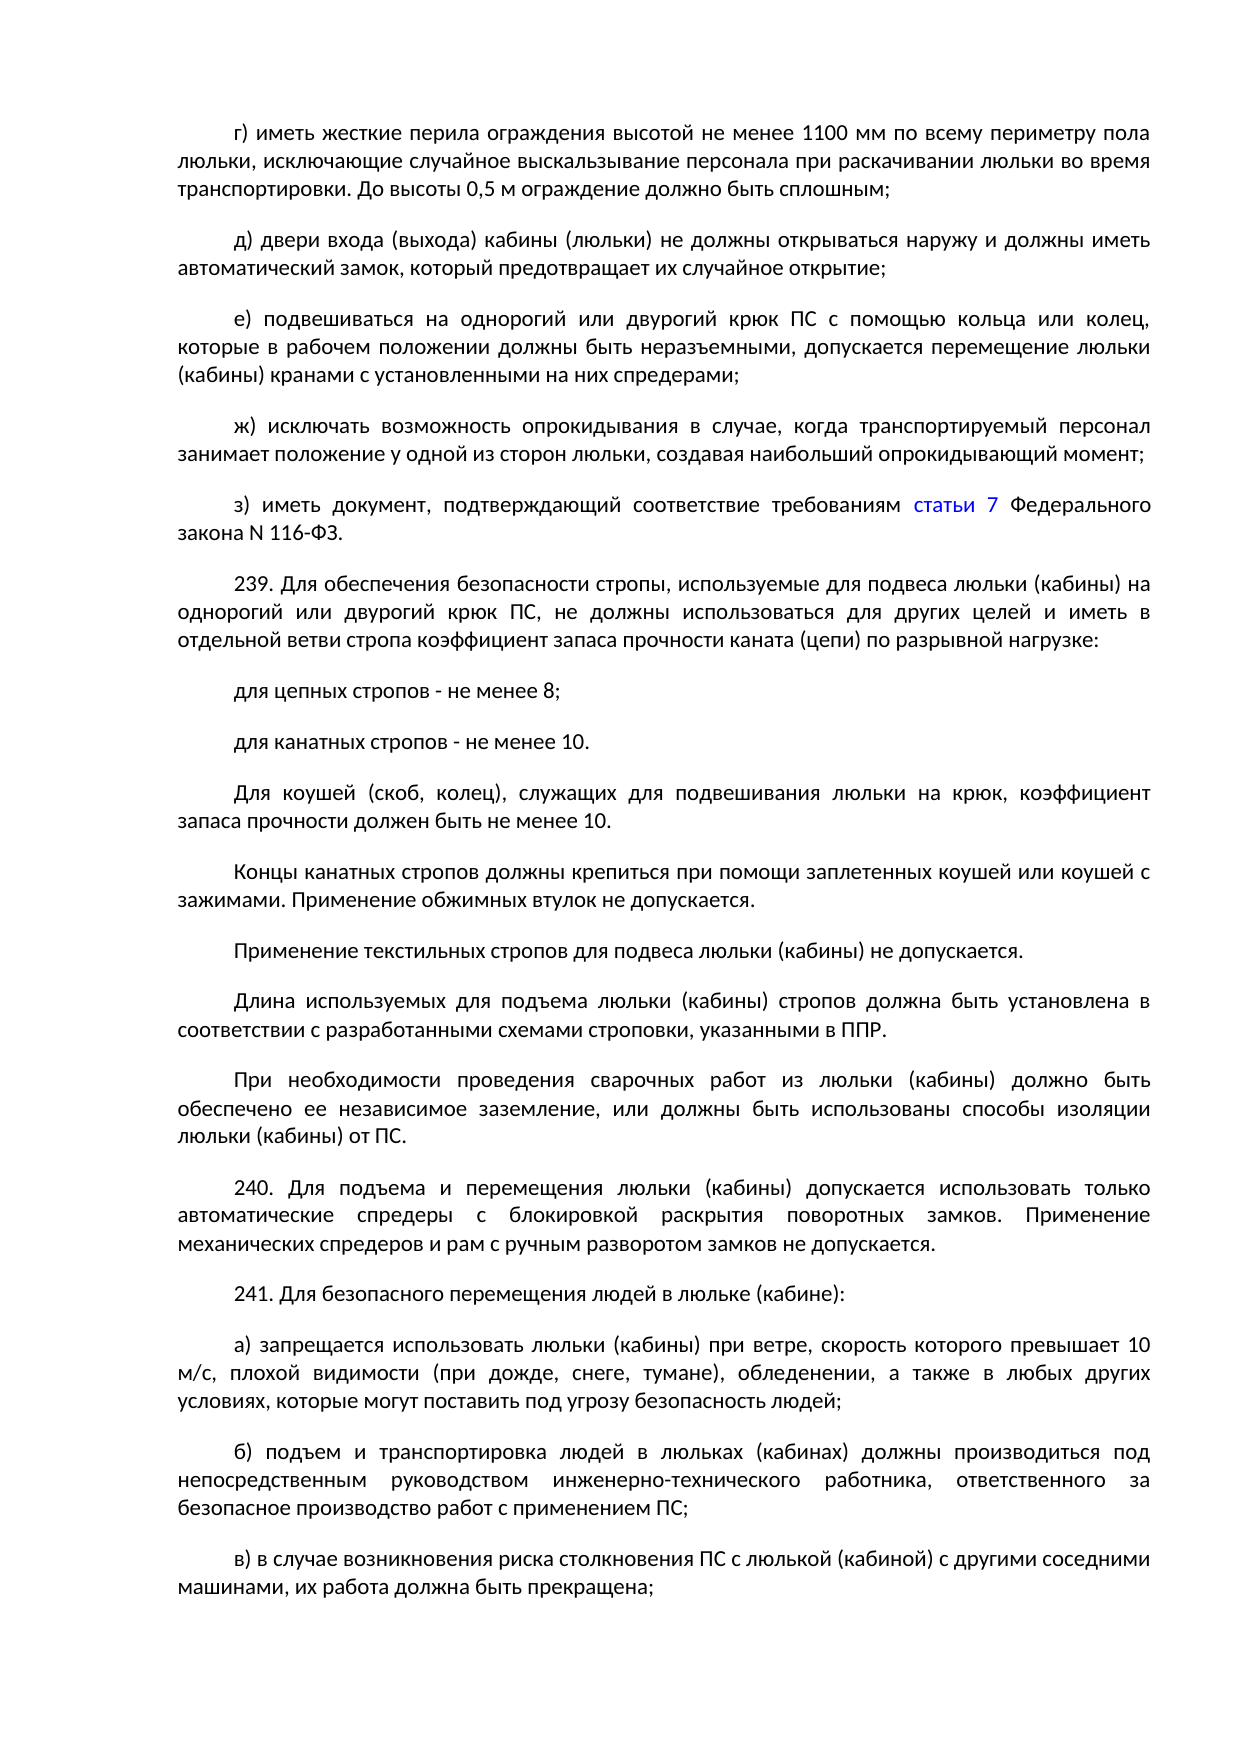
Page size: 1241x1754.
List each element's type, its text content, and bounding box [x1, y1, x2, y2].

text Концы канатных стропов должны крепиться при помощи заплетенных коушей или коушей с зажимами. Применение обжимных втулок не допускается. [177, 857, 1152, 913]
text 241. Для безопасного перемещения людей в люльке (кабине): [177, 1279, 1152, 1308]
text г) иметь жесткие перила ограждения высотой не менее 1100 мм по всему периметру пола люльки, исключающие случайное выскальзывание персонала при раскачивании люльки во время транспортировки. До высоты 0,5 м ограждение должно быть сплошным; [177, 118, 1152, 202]
text Применение текстильных стропов для подвеса люльки (кабины) не допускается. [177, 936, 1152, 964]
text Длина используемых для подъема люльки (кабины) стропов должна быть установлена в соответствии с разработанными схемами строповки, указанными в ППР. [177, 987, 1152, 1043]
text з) иметь документ, подтверждающий соответствие требованиям статьи 7 Федерального закона N 116-ФЗ. [177, 490, 1152, 546]
text 240. Для подъема и перемещения люльки (кабины) допускается использовать только автоматические спредеры с блокировкой раскрытия поворотных замков. Применение механических спредеров и рам с ручным разворотом замков не допускается. [177, 1173, 1152, 1257]
text для цепных стропов - не менее 8; [177, 676, 1152, 704]
text а) запрещается использовать люльки (кабины) при ветре, скорость которого превышает 10 м/с, плохой видимости (при дожде, снеге, тумане), обледенении, а также в любых других условиях, которые могут поставить под угрозу безопасность людей; [177, 1331, 1152, 1414]
text ж) исключать возможность опрокидывания в случае, когда транспортируемый персонал занимает положение у одной из сторон люльки, создавая наибольший опрокидывающий момент; [177, 411, 1152, 467]
text в) в случае возникновения риска столкновения ПС с люлькой (кабиной) с другими соседними машинами, их работа должна быть прекращена; [177, 1544, 1152, 1601]
text д) двери входа (выхода) кабины (люльки) не должны открываться наружу и должны иметь автоматический замок, который предотвращает их случайное открытие; [177, 225, 1152, 281]
text б) подъем и транспортировка людей в люльках (кабинах) должны производиться под непосредственным руководством инженерно-технического работника, ответственного за безопасное производство работ с применением ПС; [177, 1437, 1152, 1522]
text При необходимости проведения сварочных работ из люльки (кабины) должно быть обеспечено ее независимое заземление, или должны быть использованы способы изоляции люльки (кабины) от ПС. [177, 1066, 1152, 1150]
text 239. Для обеспечения безопасности стропы, используемые для подвеса люльки (кабины) на однорогий или двурогий крюк ПС, не должны использоваться для других целей и иметь в отдельной ветви стропа коэффициент запаса прочности каната (цепи) по разрывной нагрузке: [177, 569, 1152, 653]
text е) подвешиваться на однорогий или двурогий крюк ПС с помощью кольца или колец, которые в рабочем положении должны быть неразъемными, допускается перемещение люльки (кабины) кранами с установленными на них спредерами; [177, 304, 1152, 388]
text Для коушей (скоб, колец), служащих для подвешивания люльки на крюк, коэффициент запаса прочности должен быть не менее 10. [177, 778, 1152, 834]
text для канатных стропов - не менее 10. [177, 727, 1152, 755]
